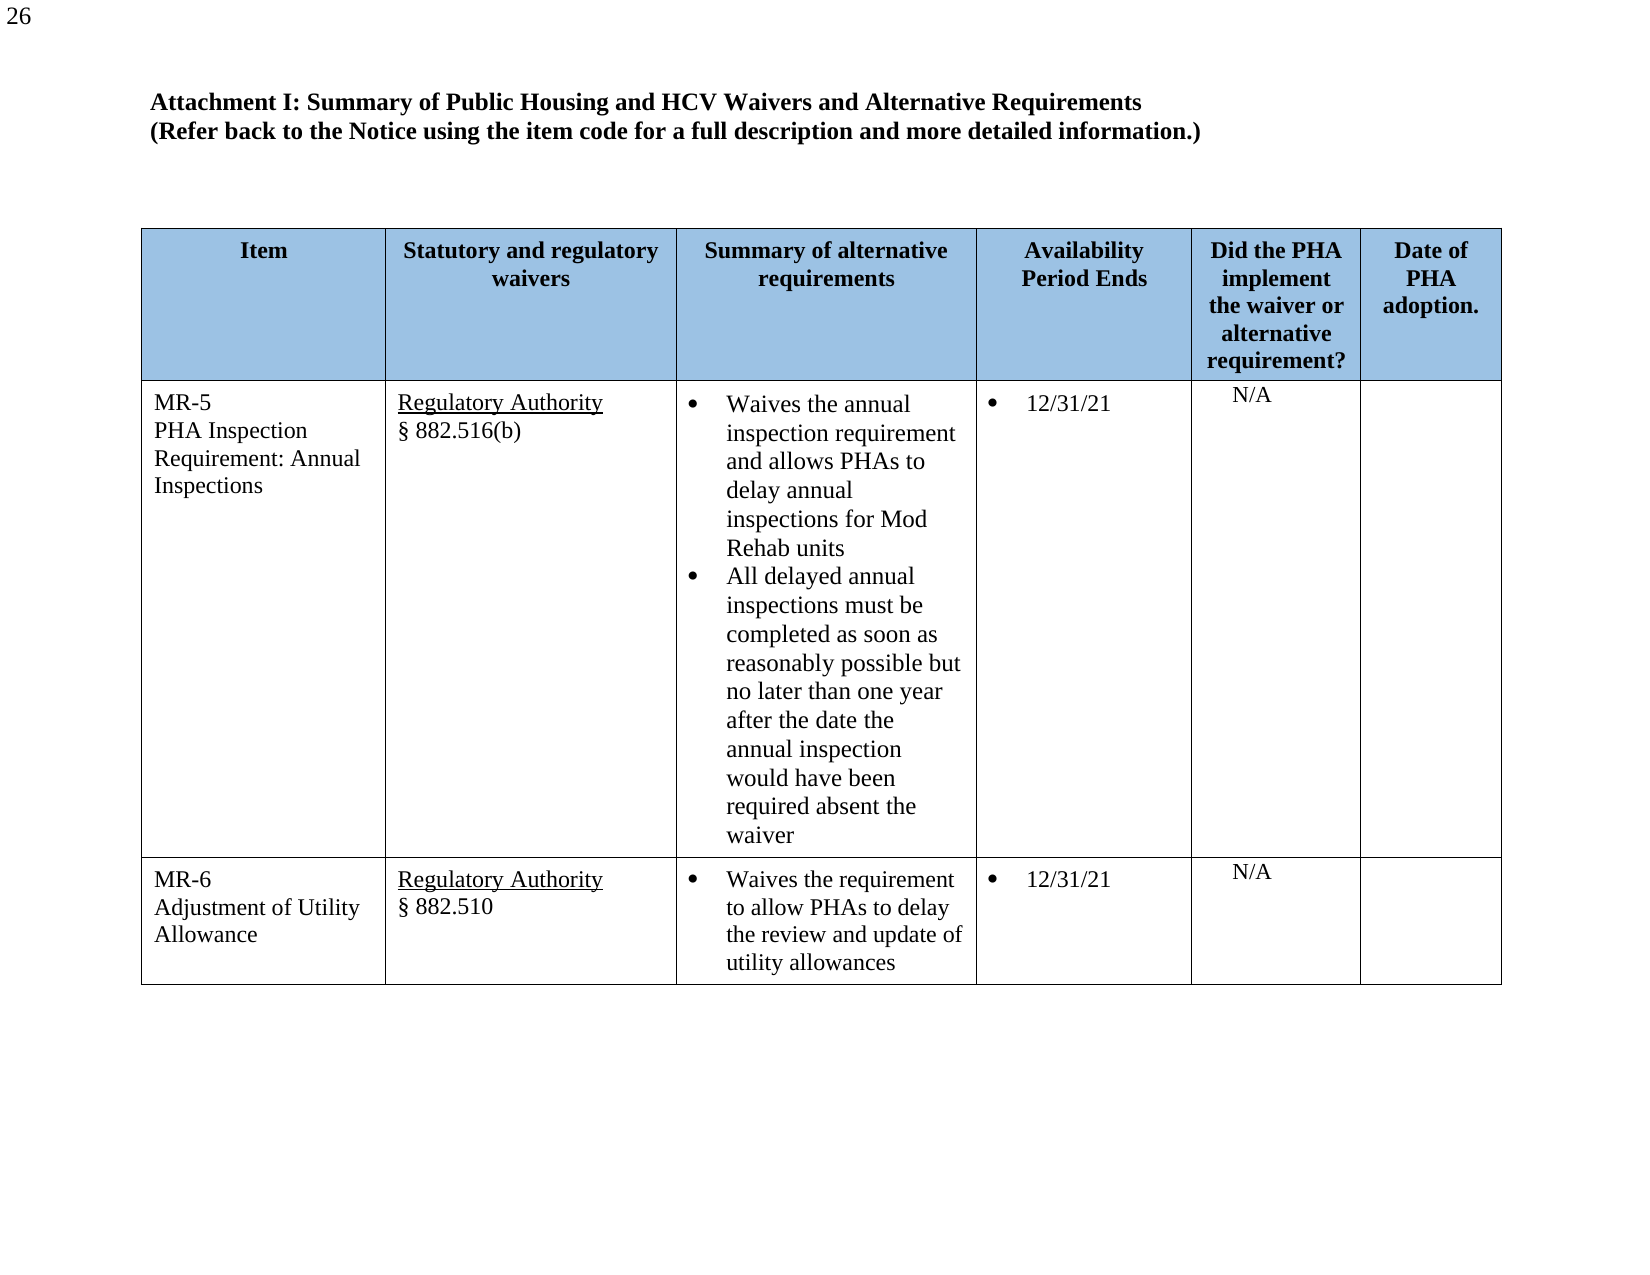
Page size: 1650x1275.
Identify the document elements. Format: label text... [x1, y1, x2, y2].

table_cell 12/31/21 [977, 381, 1191, 857]
table_cell N/A [1192, 381, 1360, 857]
table_header Statutory and regulatory waivers [386, 229, 676, 380]
table_cell MR-5 PHA Inspection Requirement: Annual Inspections [142, 381, 385, 857]
table_header Item [142, 229, 385, 380]
table_header Summary of alternative requirements [677, 229, 976, 380]
table_cell MR-6 Adjustment of Utility Allowance [142, 858, 385, 984]
table_cell [1361, 381, 1501, 857]
table_cell Waives the annual inspection requirement and allows PHAs to delay annual inspections for Mod Rehab units All delayed annual inspections must be completed as soon as reasonably possible but no later than one year after the date the annual inspection would have been required absent the waiver [677, 381, 976, 857]
table_cell 12/31/21 [977, 858, 1191, 984]
table_cell [1361, 858, 1501, 984]
table_header Did the PHA implement the waiver or alternative requirement? [1192, 229, 1360, 380]
table_cell Regulatory Authority § 882.510 [386, 858, 676, 984]
table_cell Waives the requirement to allow PHAs to delay the review and update of utility allowances [677, 858, 976, 984]
table_header Availability Period Ends [977, 229, 1191, 380]
table_header Date of PHA adoption. [1361, 229, 1501, 380]
table_cell Regulatory Authority § 882.516(b) [386, 381, 676, 857]
table_cell N/A [1192, 858, 1360, 984]
text Attachment I: Summary of Public Housing and HCV Waivers and Alternative Requirements (Refer back to the Notice using the item code for a full description and more detailed information.) [150, 87, 1208, 145]
